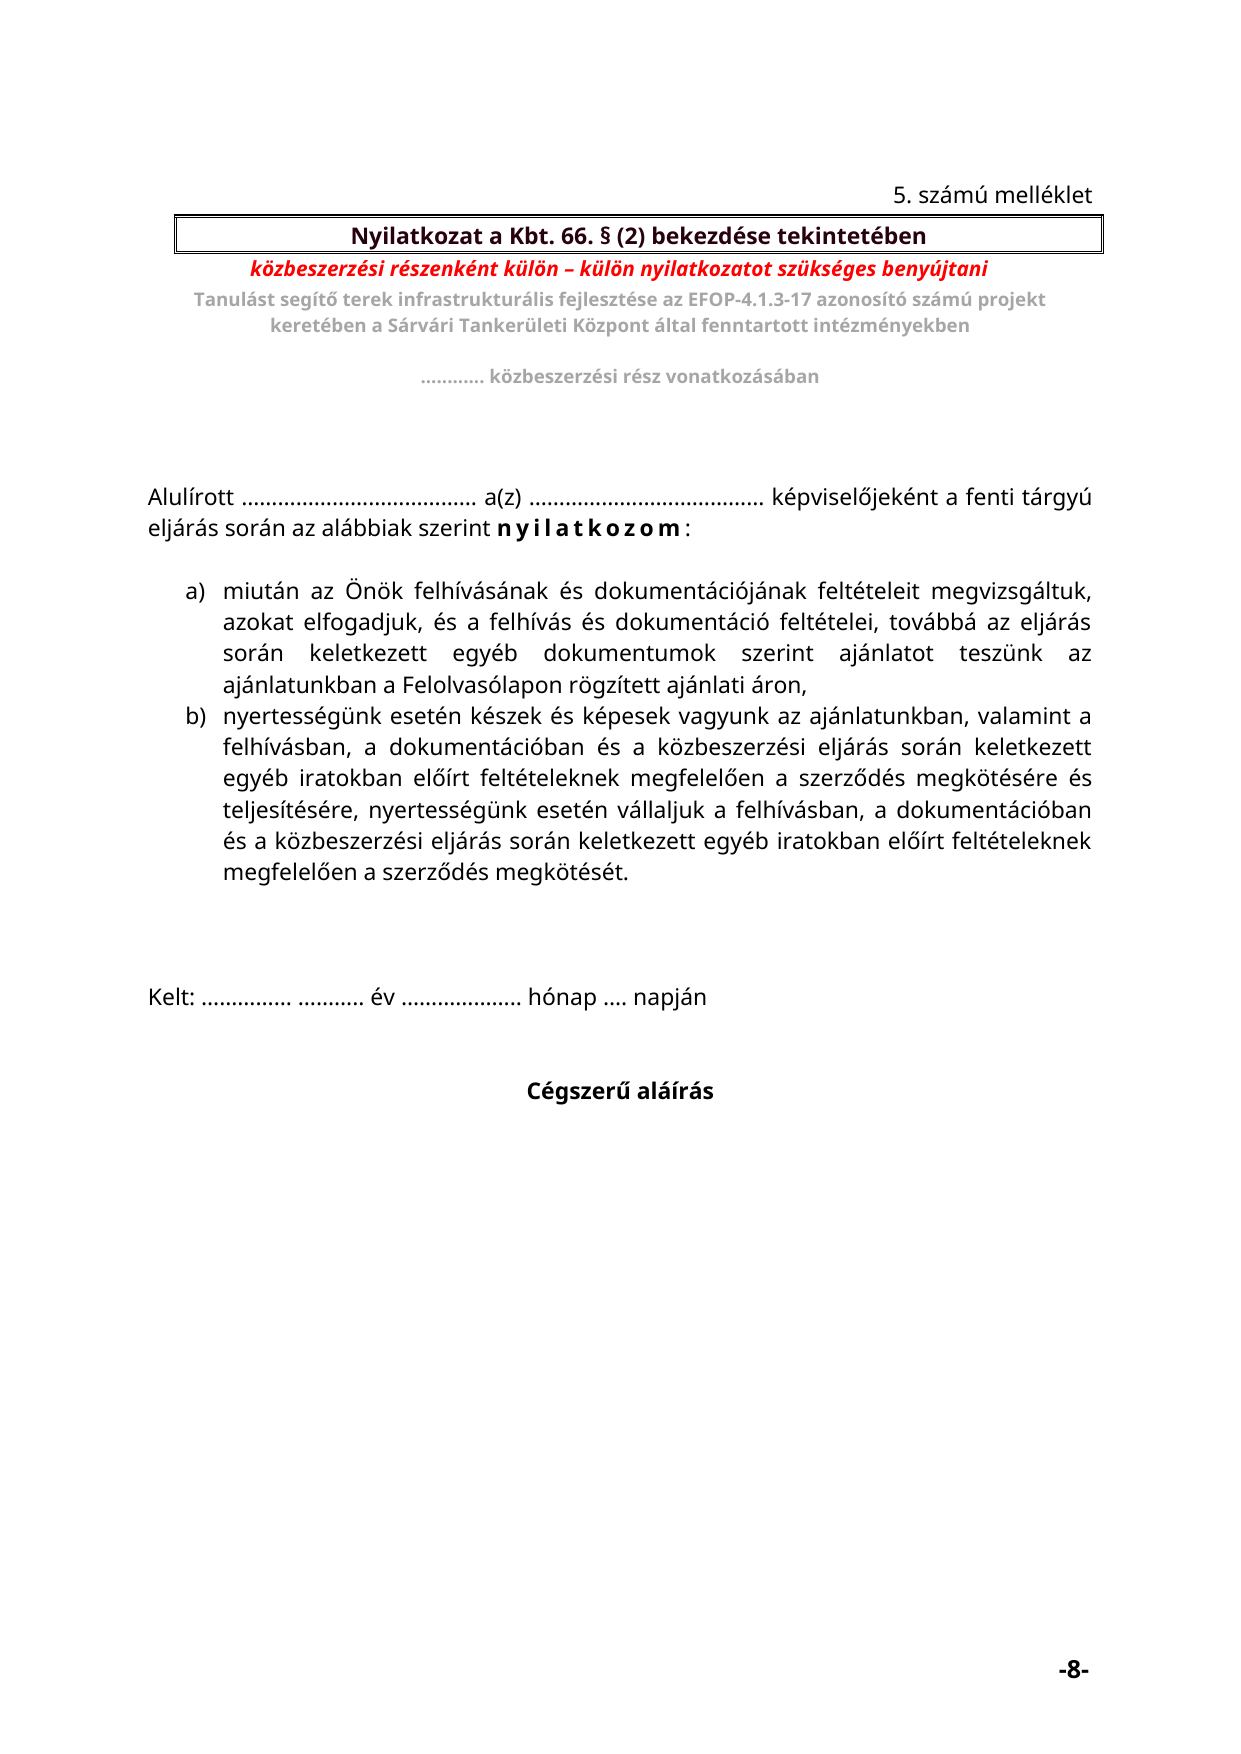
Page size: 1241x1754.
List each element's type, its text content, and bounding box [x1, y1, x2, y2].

text Cégszerű aláírás [148, 1075, 1093, 1106]
text közbeszerzési részenként külön – külön nyilatkozatot szükséges benyújtani [148, 254, 1093, 282]
text ............ közbeszerzési rész vonatkozásában [148, 363, 1093, 389]
text Kelt: …………… ……….. év ……………….. hónap …. napján [148, 981, 1130, 1012]
list miután az Önök felhívásának és dokumentációjának feltételeit megvizsgáltuk, azokat elfogadjuk, és a felhívás és dokumentáció feltételei, továbbá az eljárás során keletkezett egyéb dokumentumok szerint ajánlatot teszünk az ajánlatunkban a Felolvasólapon rögzített ajánlati áron, [185, 575, 1093, 700]
list nyertességünk esetén készek és képesek vagyunk az ajánlatunkban, valamint a felhívásban, a dokumentációban és a közbeszerzési eljárás során keletkezett egyéb iratokban előírt feltételeknek megfelelően a szerződés megkötésére és teljesítésére, nyertességünk esetén vállaljuk a felhívásban, a dokumentációban és a közbeszerzési eljárás során keletkezett egyéb iratokban előírt feltételeknek megfelelően a szerződés megkötését. [185, 700, 1093, 887]
text 5. számú melléklet [148, 179, 1093, 210]
text Tanulást segítő terek infrastrukturális fejlesztése az EFOP-4.1.3-17 azonosító számú projekt keretében a Sárvári Tankerületi Központ által fenntartott intézményekben [148, 287, 1093, 338]
text Alulírott ………………………………… a(z) ………………………………… képviselőjeként a fenti tárgyú eljárás során az alábbiak szerint nyilatkozom: [148, 481, 1093, 543]
subtitle Nyilatkozat a Kbt. 66. § (2) bekezdése tekintetében [177, 218, 1101, 251]
